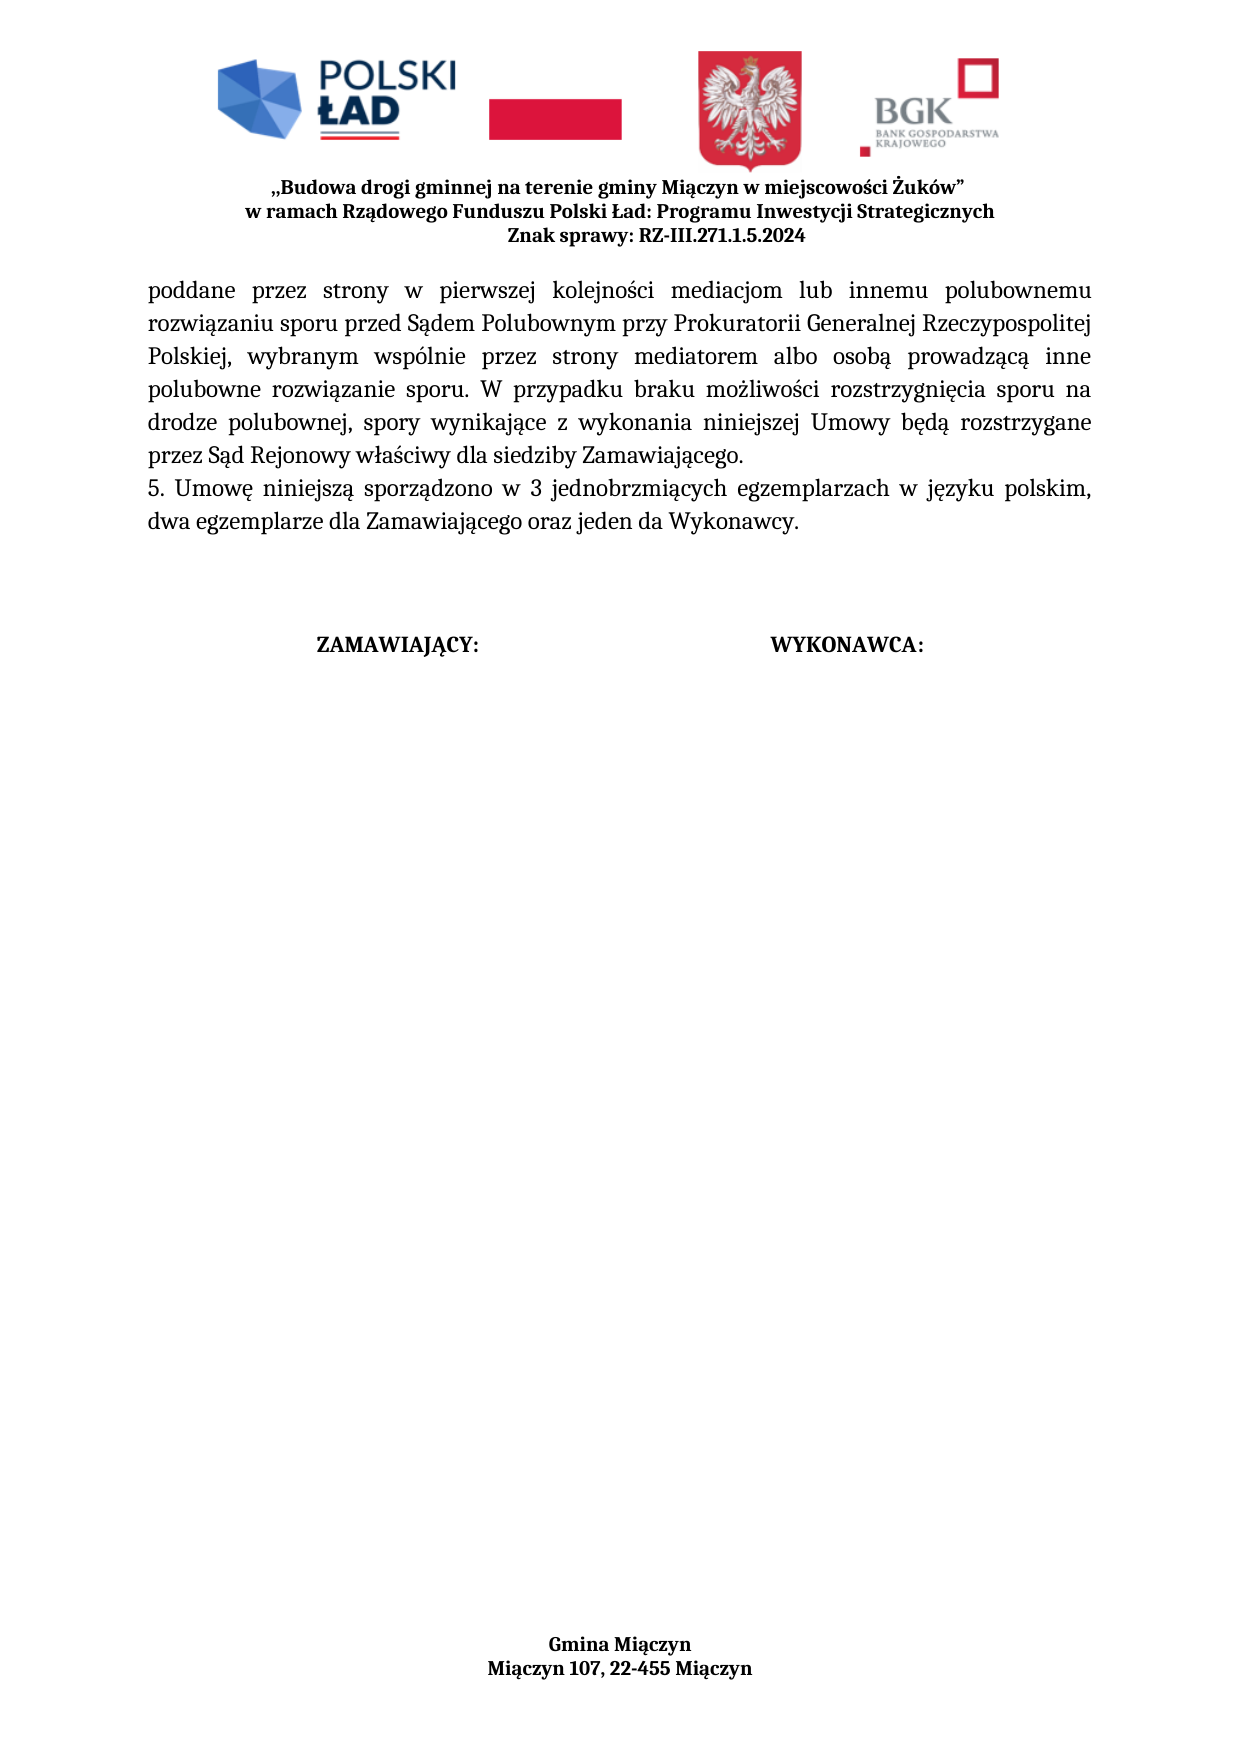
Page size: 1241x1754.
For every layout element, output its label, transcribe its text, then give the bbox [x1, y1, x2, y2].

text ZAMAWIAJĄCY: WYKONAWCA: [148, 632, 1093, 659]
picture [196, 44, 1045, 176]
text 5. Umowę niniejszą sporządzono w 3 jednobrzmiących egzemplarzach w języku polskim, dwa egzemplarze dla Zamawiającego oraz jeden da Wykonawcy. [148, 474, 1093, 535]
